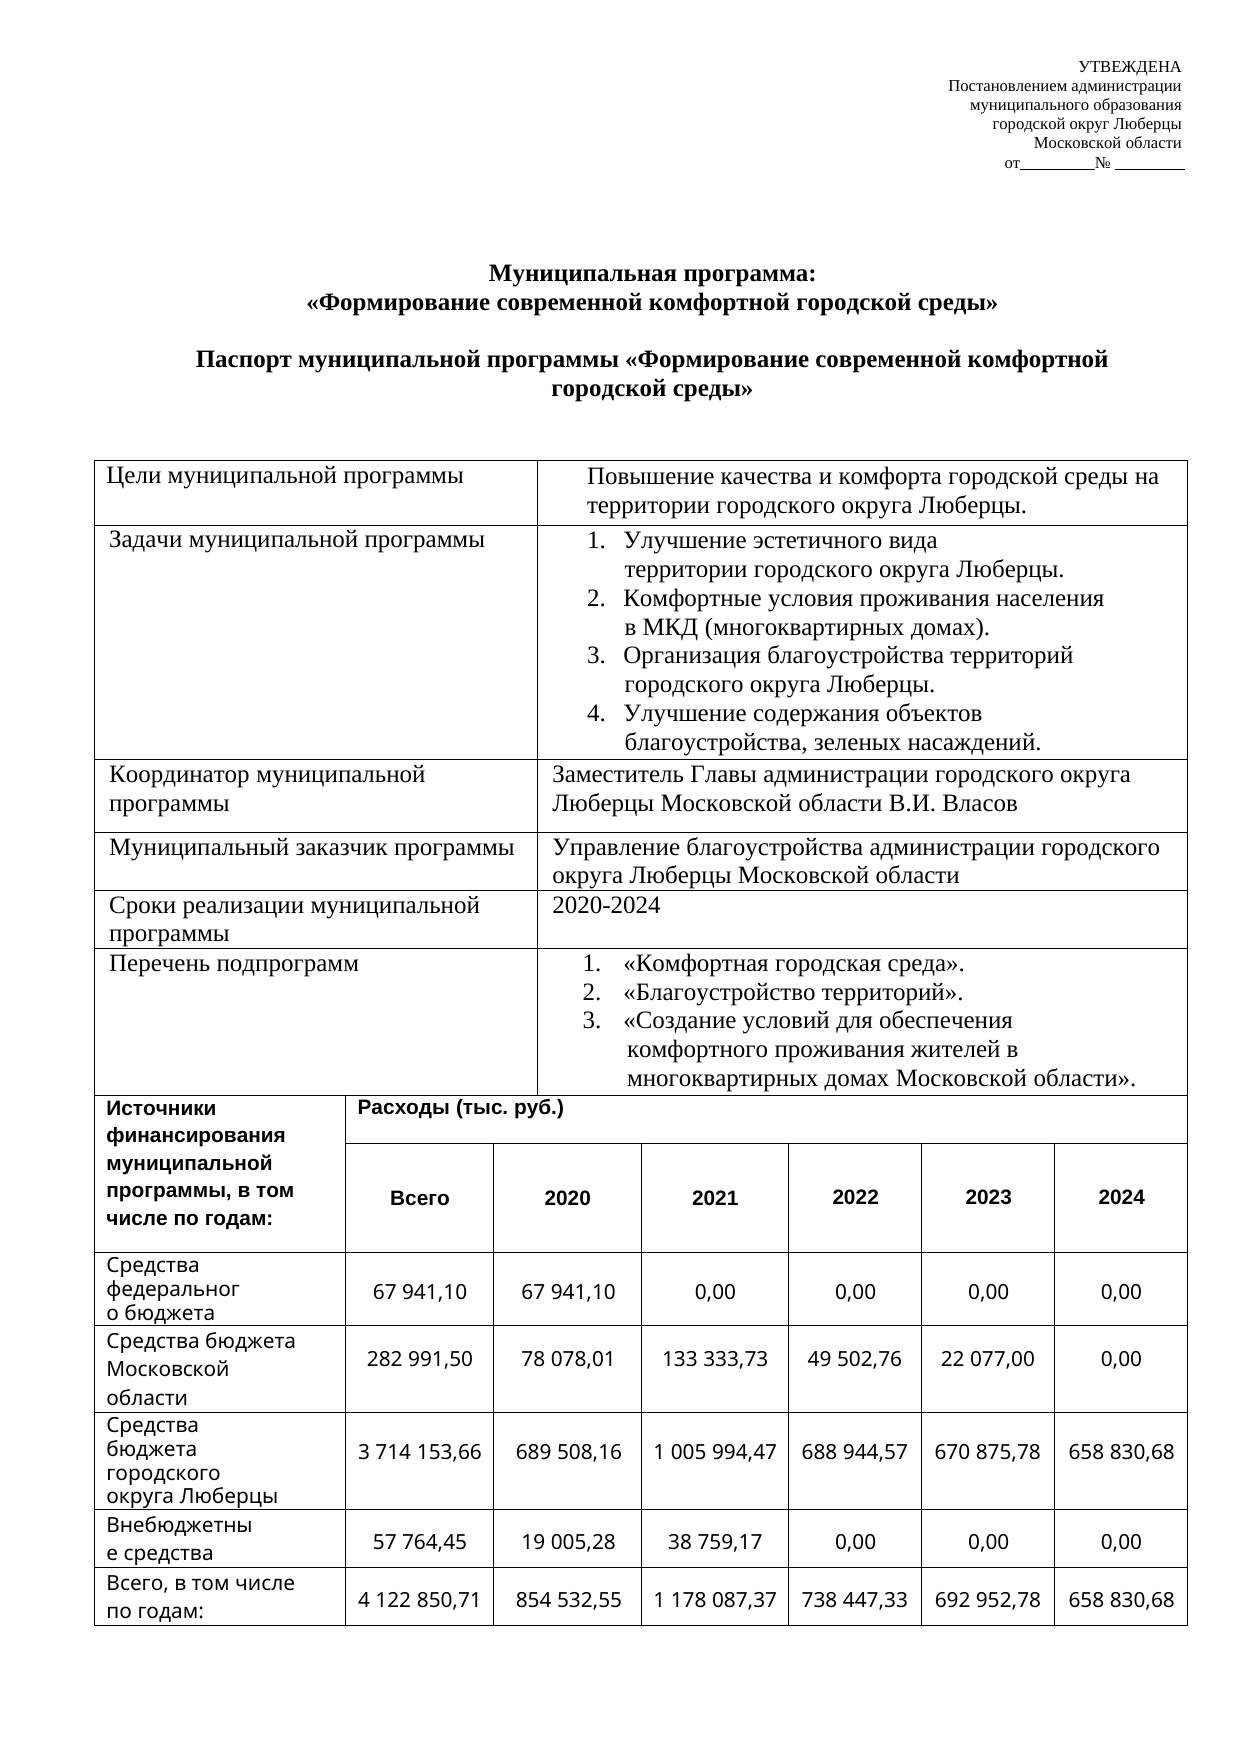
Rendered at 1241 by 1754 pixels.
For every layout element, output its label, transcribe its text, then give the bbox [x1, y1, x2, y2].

table_cell 78 078,01 [494, 1326, 641, 1412]
table_cell Муниципальный заказчик программы [95, 833, 537, 890]
table_cell 689 508,16 [494, 1413, 641, 1509]
table_cell 0,00 [642, 1253, 788, 1325]
table_cell 0,00 [922, 1253, 1054, 1325]
table_cell 22 077,00 [922, 1326, 1054, 1412]
table_cell 4 122 850,71 [346, 1568, 493, 1625]
table_cell Заместитель Главы администрации городского округа Люберцы Московской области В.И. Власов [538, 760, 1187, 832]
table_cell 2023 [922, 1144, 1054, 1252]
table_cell 688 944,57 [789, 1413, 921, 1509]
table_cell 0,00 [789, 1253, 921, 1325]
table_cell Всего [346, 1144, 493, 1252]
table_cell Управление благоустройства администрации городского округа Люберцы Московской области [538, 833, 1187, 890]
subtitle Паспорт муниципальной программы «Формирование современной комфортной городской среды» [135, 344, 1170, 402]
table_cell Задачи муниципальной программы [95, 526, 537, 758]
table_cell 0,00 [922, 1510, 1054, 1567]
table_header Повышение качества и комфорта городской среды на территории городского округа Люберцы. [538, 461, 1187, 524]
text УТВЕЖДЕНА [23, 56, 1182, 76]
text от № [23, 152, 1185, 172]
table_cell 658 830,68 [1055, 1413, 1187, 1509]
table_cell «Комфортная городская среда». «Благоустройство территорий». «Создание условий для обеспечения комфортного проживания жителей в многоквартирных домах Московской области». [538, 949, 1187, 1095]
table_cell 1 005 994,47 [642, 1413, 788, 1509]
text «Формирование современной комфортной городской среды» [135, 287, 1170, 316]
subtitle Муниципальная программа: [135, 258, 1170, 287]
table_cell Координатор муниципальной программы [95, 760, 537, 832]
table_cell Улучшение эстетичного вида территории городского округа Люберцы. Комфортные условия проживания населения в МКД (многоквартирных домах). Организация благоустройства территорий городского округа Люберцы. Улучшение содержания объектов благоустройства, зеленых насаждений. [538, 526, 1187, 758]
table_cell Источники финансирования муниципальной программы, в том числе по годам: [95, 1096, 345, 1252]
table_header Цели муниципальной программы [95, 461, 537, 524]
table_cell 0,00 [1055, 1510, 1187, 1567]
table_cell 38 759,17 [642, 1510, 788, 1567]
table_cell 2024 [1055, 1144, 1187, 1252]
table_cell Перечень подпрограмм [95, 949, 537, 1095]
table_cell Средства бюджета городского округа Люберцы [95, 1413, 345, 1509]
table_cell 0,00 [789, 1510, 921, 1567]
table_cell 67 941,10 [346, 1253, 493, 1325]
table_cell 670 875,78 [922, 1413, 1054, 1509]
table_cell 1 178 087,37 [642, 1568, 788, 1625]
table_cell 2021 [642, 1144, 788, 1252]
table_cell 49 502,76 [789, 1326, 921, 1412]
text Постановлением администрации муниципального образования городской округ Люберцы Московской области [947, 76, 1182, 152]
table_cell 692 952,78 [922, 1568, 1054, 1625]
table_cell 854 532,55 [494, 1568, 641, 1625]
table_cell Сроки реализации муниципальной программы [95, 891, 537, 948]
table_cell 2020 [494, 1144, 641, 1252]
table_cell 0,00 [1055, 1253, 1187, 1325]
table_cell 133 333,73 [642, 1326, 788, 1412]
table_cell 282 991,50 [346, 1326, 493, 1412]
table_cell Средства бюджета Московской области [95, 1326, 345, 1412]
table_cell 19 005,28 [494, 1510, 641, 1567]
table_cell 2022 [789, 1144, 921, 1252]
table_cell 57 764,45 [346, 1510, 493, 1567]
table_cell Всего, в том числе по годам: [95, 1568, 345, 1625]
table_cell 67 941,10 [494, 1253, 641, 1325]
table_cell 658 830,68 [1055, 1568, 1187, 1625]
table_cell 3 714 153,66 [346, 1413, 493, 1509]
table_cell Средства федерального бюджета [95, 1253, 345, 1325]
table_cell Внебюджетные средства [95, 1510, 345, 1567]
table_cell Расходы (тыс. руб.) [346, 1096, 1187, 1143]
table_cell 2020-2024 [538, 891, 1187, 948]
table_cell 0,00 [1055, 1326, 1187, 1412]
table_cell 738 447,33 [789, 1568, 921, 1625]
